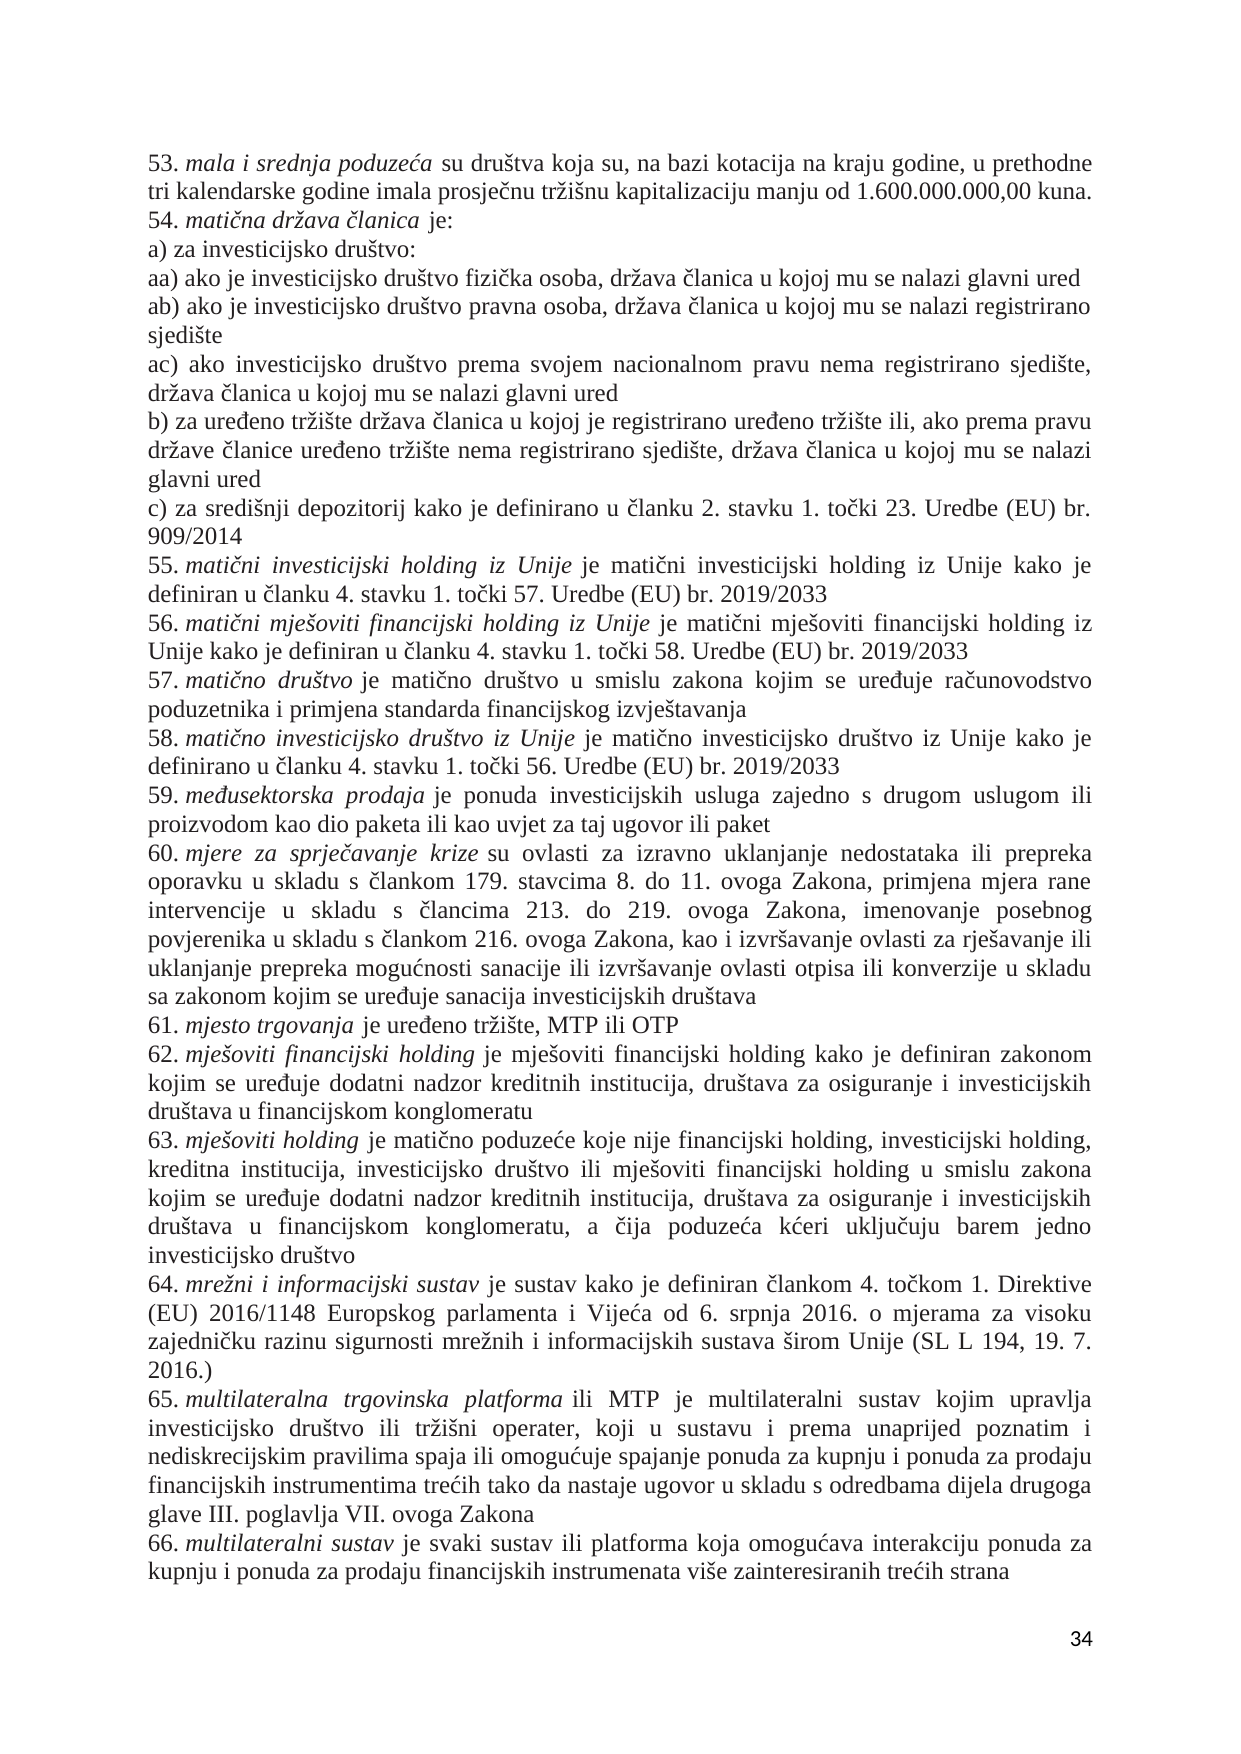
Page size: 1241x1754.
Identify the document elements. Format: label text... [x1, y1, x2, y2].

text 64. mrežni i informacijski sustav je sustav kako je definiran člankom 4. točkom 1. Direktive (EU) 2016/1148 Europskog parlamenta i Vijeća od 6. srpnja 2016. o mjerama za visoku zajedničku razinu sigurnosti mrežnih i informacijskih sustava širom Unije (SL L 194, 19. 7. 2016.) [148, 1269, 1093, 1384]
text 66. multilateralni sustav je svaki sustav ili platforma koja omogućava interakciju ponuda za kupnju i ponuda za prodaju financijskih instrumenata više zainteresiranih trećih strana [148, 1528, 1093, 1585]
text 56. matični mješoviti financijski holding iz Unije je matični mješoviti financijski holding iz Unije kako je definiran u članku 4. stavku 1. točki 58. Uredbe (EU) br. 2019/2033 [148, 608, 1093, 665]
text 54. matična država članica je: [148, 205, 1093, 234]
text a) za investicijsko društvo: [148, 234, 1093, 263]
text ac) ako investicijsko društvo prema svojem nacionalnom pravu nema registrirano sjedište, država članica u kojoj mu se nalazi glavni ured [148, 349, 1093, 406]
text 59. međusektorska prodaja je ponuda investicijskih usluga zajedno s drugom uslugom ili proizvodom kao dio paketa ili kao uvjet za taj ugovor ili paket [148, 780, 1093, 838]
text 65. multilateralna trgovinska platforma ili MTP je multilateralni sustav kojim upravlja investicijsko društvo ili tržišni operater, koji u sustavu i prema unaprijed poznatim i nediskrecijskim pravilima spaja ili omogućuje spajanje ponuda za kupnju i ponuda za prodaju financijskih instrumentima trećih tako da nastaje ugovor u skladu s odredbama dijela drugoga glave III. poglavlja VII. ovoga Zakona [148, 1384, 1093, 1528]
text 63. mješoviti holding je matično poduzeće koje nije financijski holding, investicijski holding, kreditna institucija, investicijsko društvo ili mješoviti financijski holding u smislu zakona kojim se uređuje dodatni nadzor kreditnih institucija, društava za osiguranje i investicijskih društava u financijskom konglomeratu, a čija poduzeća kćeri uključuju barem jedno investicijsko društvo [148, 1125, 1093, 1269]
text c) za središnji depozitorij kako je definirano u članku 2. stavku 1. točki 23. Uredbe (EU) br. 909/2014 [148, 493, 1093, 550]
text 55. matični investicijski holding iz Unije je matični investicijski holding iz Unije kako je definiran u članku 4. stavku 1. točki 57. Uredbe (EU) br. 2019/2033 [148, 550, 1093, 608]
text 53. mala i srednja poduzeća su društva koja su, na bazi kotacija na kraju godine, u prethodne tri kalendarske godine imala prosječnu tržišnu kapitalizaciju manju od 1.600.000.000,00 kuna. [148, 148, 1093, 205]
text 58. matično investicijsko društvo iz Unije je matično investicijsko društvo iz Unije kako je definirano u članku 4. stavku 1. točki 56. Uredbe (EU) br. 2019/2033 [148, 723, 1093, 780]
text 60. mjere za sprječavanje krize su ovlasti za izravno uklanjanje nedostataka ili prepreka oporavku u skladu s člankom 179. stavcima 8. do 11. ovoga Zakona, primjena mjera rane intervencije u skladu s člancima 213. do 219. ovoga Zakona, imenovanje posebnog povjerenika u skladu s člankom 216. ovoga Zakona, kao i izvršavanje ovlasti za rješavanje ili uklanjanje prepreka mogućnosti sanacije ili izvršavanje ovlasti otpisa ili konverzije u skladu sa zakonom kojim se uređuje sanacija investicijskih društava [148, 838, 1093, 1010]
text 62. mješoviti financijski holding je mješoviti financijski holding kako je definiran zakonom kojim se uređuje dodatni nadzor kreditnih institucija, društava za osiguranje i investicijskih društava u financijskom konglomeratu [148, 1039, 1093, 1125]
text 61. mjesto trgovanja je uređeno tržište, MTP ili OTP [148, 1010, 1093, 1039]
text b) za uređeno tržište država članica u kojoj je registrirano uređeno tržište ili, ako prema pravu države članice uređeno tržište nema registrirano sjedište, država članica u kojoj mu se nalazi glavni ured [148, 406, 1093, 493]
text aa) ako je investicijsko društvo fizička osoba, država članica u kojoj mu se nalazi glavni ured [148, 263, 1093, 291]
text 57. matično društvo je matično društvo u smislu zakona kojim se uređuje računovodstvo poduzetnika i primjena standarda financijskog izvještavanja [148, 665, 1093, 723]
text ab) ako je investicijsko društvo pravna osoba, država članica u kojoj mu se nalazi registrirano sjedište [148, 291, 1093, 349]
